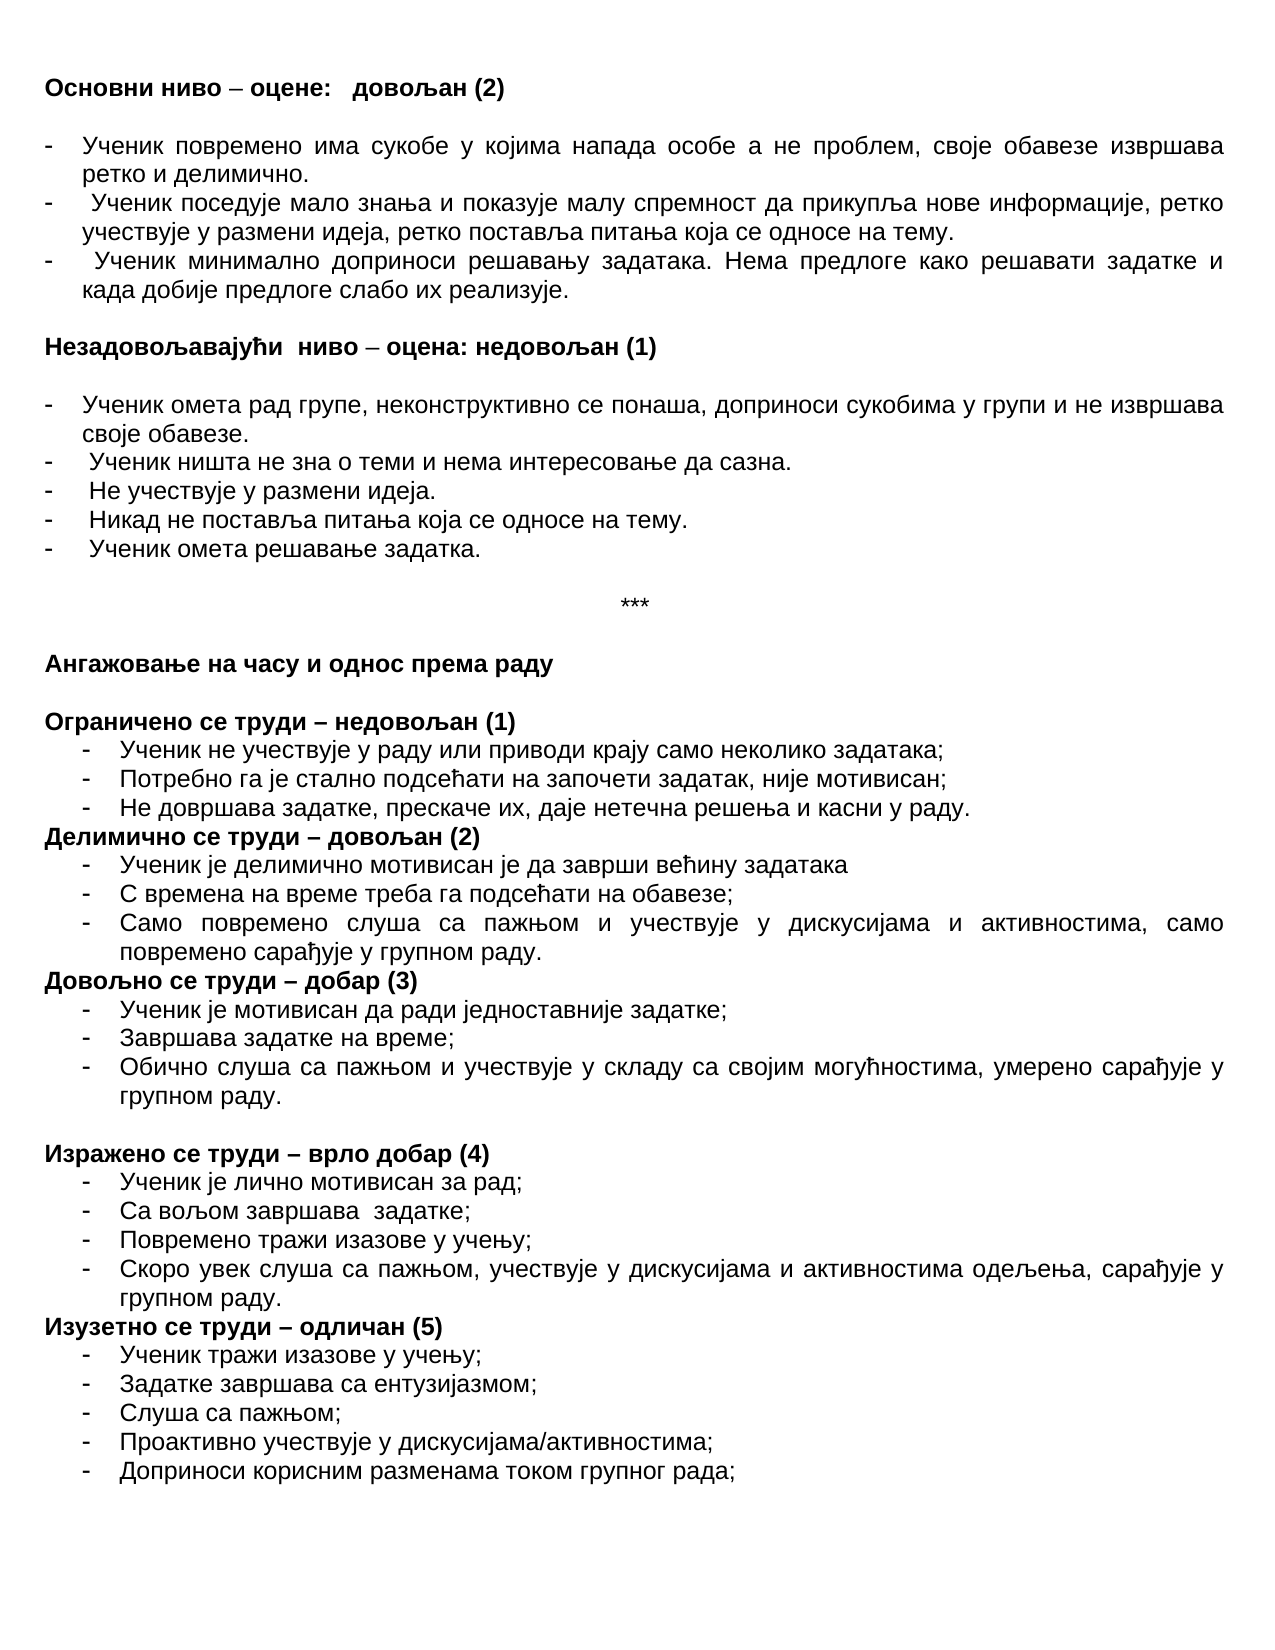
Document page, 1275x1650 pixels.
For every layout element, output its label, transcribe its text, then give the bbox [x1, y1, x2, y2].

text Основни ниво – оцене: довољан (2) [44, 73, 1226, 102]
text *** [44, 591, 1226, 620]
list Ученик омета рад групе, неконструктивно се понаша, доприноси сукобима у групи и не извршава своје обавезе. [44, 390, 1226, 447]
list Ученик ништа не зна о теми и нема интересовање да сазна. [44, 447, 1226, 476]
list Не довршава задатке, прескаче их, даје нетечна решења и касни у раду. [82, 793, 1226, 822]
list Ученик је делимично мотивисан је да заврши већину задатака [82, 851, 1226, 879]
list Скоро увек слуша са пажњом, учествује у дискусијама и активностима одељења, сарађује у групном раду. [82, 1254, 1226, 1312]
text Изузетно се труди – одличан (5) [44, 1312, 1226, 1340]
list Ученик повремено има сукобе у којима напада особе а не проблем, своје обавезе извршава ретко и делимично. [44, 131, 1226, 188]
list Ученик је мотивисан да ради једноставније задатке; [82, 994, 1226, 1023]
text Делимично се труди – довољан (2) [44, 822, 1226, 851]
list Повремено тражи изазове у учењу; [82, 1225, 1226, 1254]
list Ученик тражи изазове у учењу; [82, 1340, 1226, 1369]
list Са вољом завршава задатке; [82, 1196, 1226, 1225]
text Ангажовање на часу и однос према раду [44, 649, 1226, 678]
list Ученик минимално доприноси решавању задатака. Нема предлоге како решавати задатке и када добије предлоге слабо их реализује. [44, 246, 1226, 303]
list Слуша са пажњом; [82, 1398, 1226, 1427]
text Изражено се труди – врло добар (4) [44, 1139, 1226, 1167]
list Ученик поседује мало знања и показује малу спремност да прикупља нове информације, ретко учествује у размени идеја, ретко поставља питања која се односе на тему. [44, 188, 1226, 246]
list Не учествује у размени идеја. [44, 476, 1226, 505]
list Само повремено слуша са пажњом и учествује у дискусијама и активностима, само повремено сарађује у групном раду. [82, 908, 1226, 966]
list Задатке завршава са ентузијазмом; [82, 1369, 1226, 1398]
text Незадовољавајући ниво – оцена: недовољан (1) [44, 332, 1226, 361]
list Обично слуша са пажњом и учествује у складу са својим могућностима, умерено сарађује у групном раду. [82, 1052, 1226, 1110]
list Ученик омета решавање задатка. [44, 534, 1226, 563]
list С времена на време треба га подсећати на обавезе; [82, 879, 1226, 908]
list Потребно га је стално подсeћати на започети задатак, није мотивисан; [82, 764, 1226, 793]
text Ограничено се труди – недовољан (1) [44, 706, 1226, 735]
list Никад не поставља питања која се односе на тему. [44, 505, 1226, 534]
list Ученик не учествује у раду или приводи крају само неколико задатака; [82, 735, 1226, 764]
list Проактивно учествује у дискусијама/активностима; [82, 1427, 1226, 1456]
text Довољно се труди – добар (3) [44, 966, 1226, 994]
list Завршава задатке на време; [82, 1023, 1226, 1052]
list Ученик је лично мотивисан за рад; [82, 1167, 1226, 1196]
list Доприноси корисним разменама током групног рада; [82, 1456, 1226, 1484]
